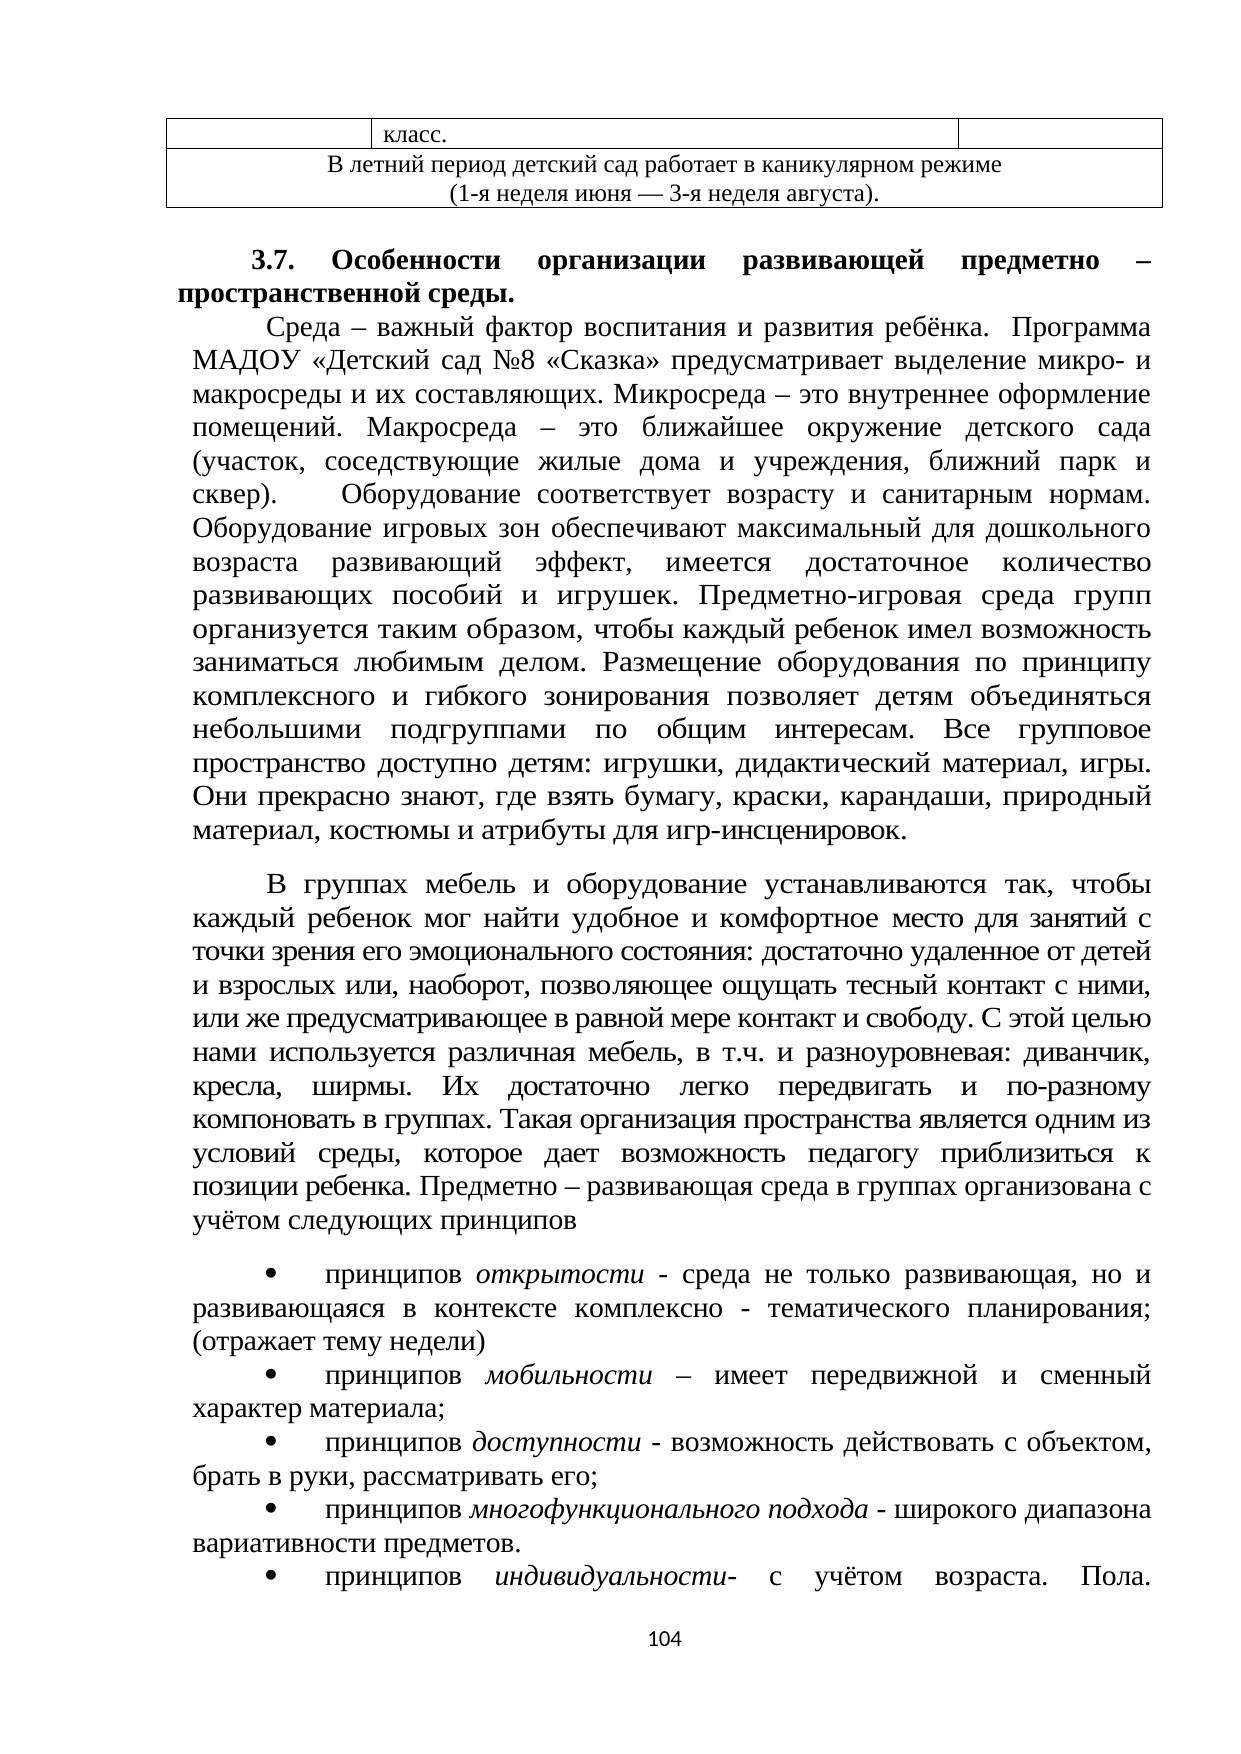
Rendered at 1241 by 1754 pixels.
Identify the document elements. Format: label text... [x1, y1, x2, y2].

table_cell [167, 119, 371, 148]
list принципов мобильности – имеет передвижной и сменный характер материала; [192, 1357, 1152, 1424]
list принципов многофункционального подхода - широкого диапазона вариативности предметов. [192, 1491, 1152, 1558]
text 3.7. Особенности организации развивающей предметно – пространственной среды. [177, 242, 1152, 309]
list принципов доступности - возможность действовать с объектом, брать в руки, рассматривать его; [192, 1424, 1152, 1491]
text Среда – важный фактор воспитания и развития ребёнка. Программа МАДОУ «Детский сад №8 «Сказка» предусматривает выделение микро- и макросреды и их составляющих. Микросреда – это внутреннее оформление помещений. Макросреда – это ближайшее окружение детского сада (участок, соседствующие жилые дома и учреждения, ближний парк и сквер). Оборудование соответствует возрасту и санитарным нормам. Оборудование игровых зон обеспечивают максимальный для дошкольного возраста развивающий эффект, имеется достаточное количество развивающих пособий и игрушек. Предметно-игровая среда групп организуется таким образом, чтобы каждый ребенок имел возможность заниматься любимым делом. Размещение оборудования по принципу комплексного и гибкого зонирования позволяет детям объединяться небольшими подгруппами по общим интересам. Все групповое пространство доступно детям: игрушки, дидактический материал, игры. Они прекрасно знают, где взять бумагу, краски, карандаши, природный материал, костюмы и атрибуты для игр-инсценировок. [192, 309, 1152, 846]
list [192, 1558, 1152, 1592]
text В группах мебель и оборудование устанавливаются так, чтобы каждый ребенок мог найти удобное и комфортное место для занятий с точки зрения его эмоционального состояния: достаточно удаленное от детей и взрослых или, наоборот, позволяющее ощущать тесный контакт с ними, или же предусматривающее в равной мере контакт и свободу. С этой целью нами используется различная мебель, в т.ч. и разноуровневая: диванчик, кресла, ширмы. Их достаточно легко передвигать и по-разному компоновать в группах. Такая организация пространства является одним из условий среды, которое дает возможность педагогу приблизиться к позиции ребенка. Предметно – развивающая среда в группах организована с учётом следующих принципов [192, 866, 1152, 1235]
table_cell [959, 119, 1162, 148]
table_cell В летний период детский сад работает в каникулярном режиме (1-я неделя июня — 3-я неделя августа). [167, 149, 1162, 207]
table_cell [372, 119, 958, 148]
list принципов открытости - среда не только развивающая, но и развивающаяся в контексте комплексно - тематического планирования; (отражает тему недели) [192, 1256, 1152, 1357]
